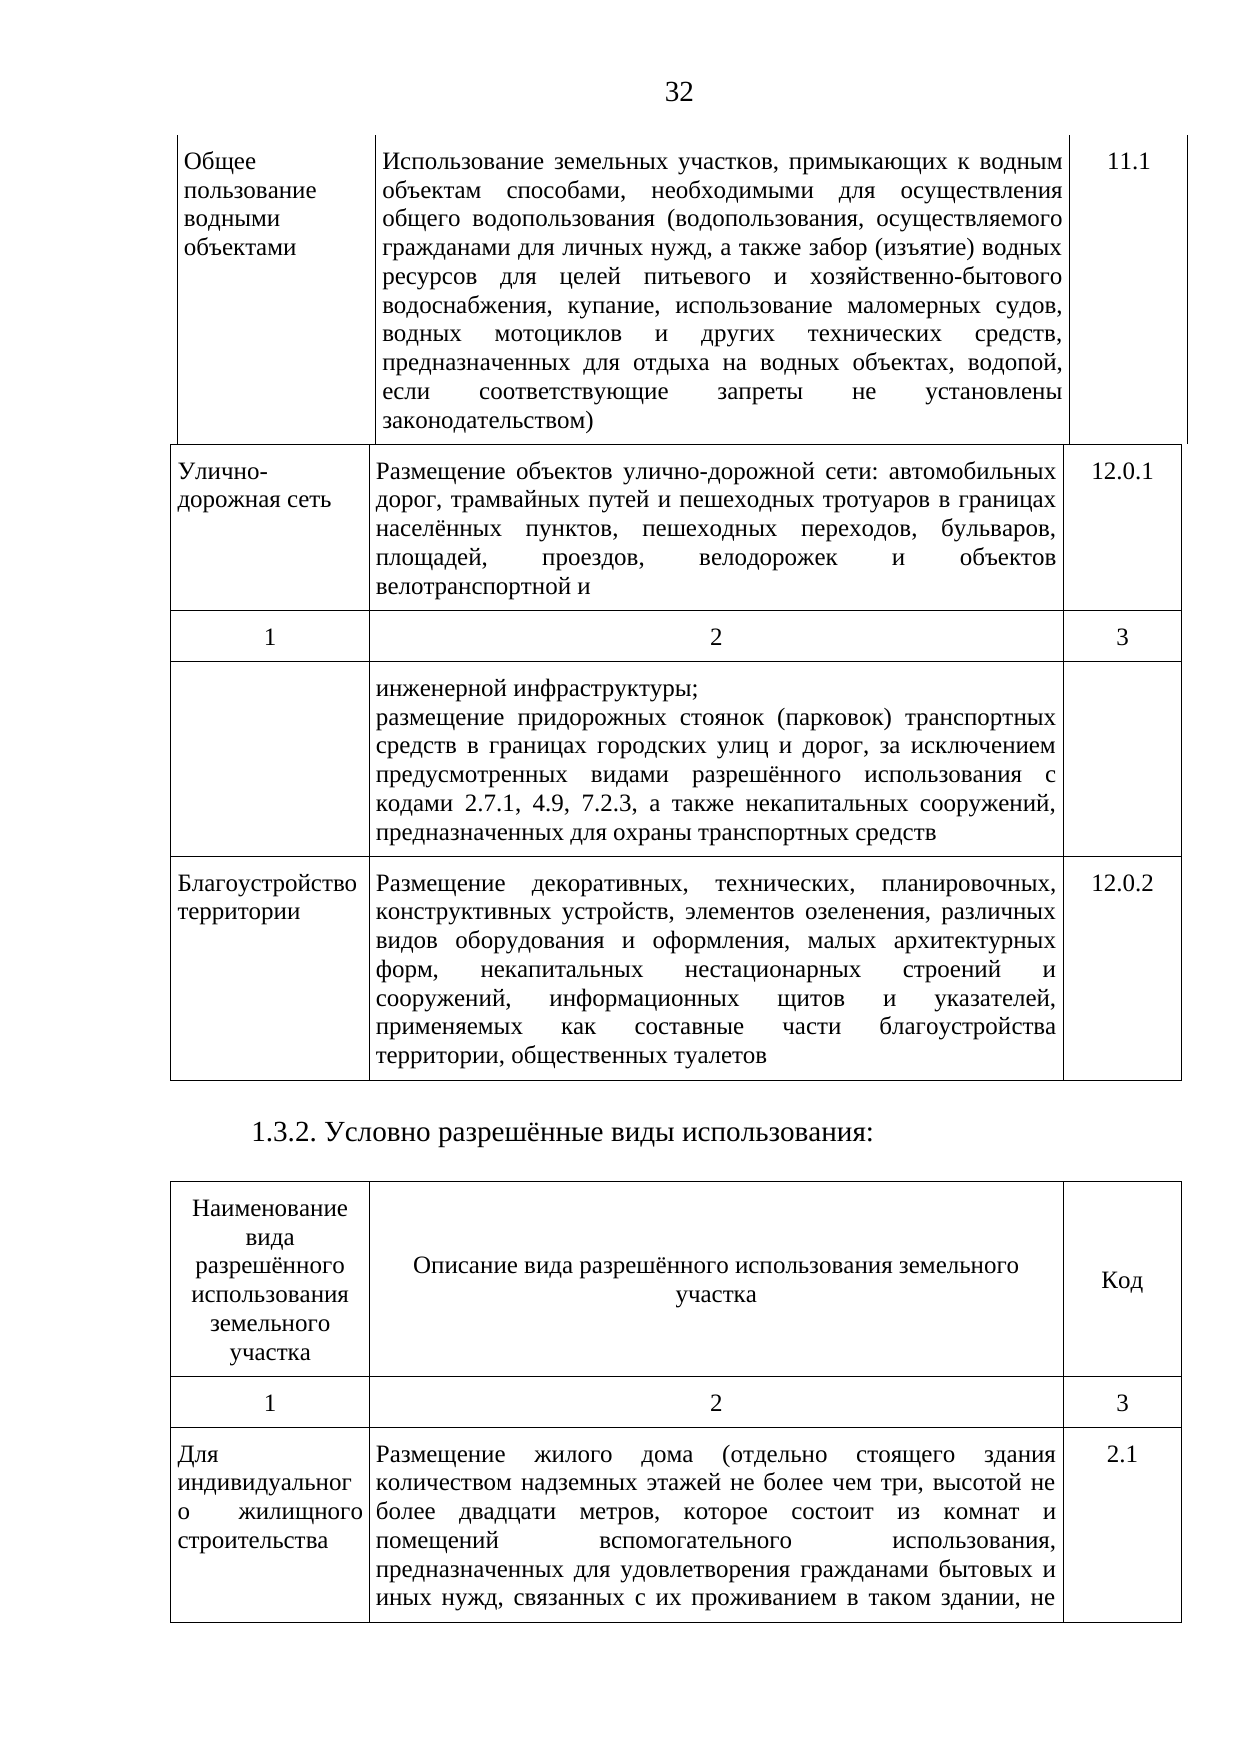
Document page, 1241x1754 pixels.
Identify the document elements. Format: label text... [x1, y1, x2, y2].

table_header 11.1 [1070, 135, 1187, 444]
table_cell [1064, 662, 1181, 856]
table_cell 3 [1064, 1377, 1181, 1427]
table_cell 1 [171, 1377, 369, 1427]
table_header Использование земельных участков, примыкающих к водным объектам способами, необходимыми для осуществления общего водопользования (водопользования, осуществляемого гражданами для личных нужд, а также забор (изъятие) водных ресурсов для целей питьевого и хозяйственно-бытового водоснабжения, купание, использование маломерных судов, водных мотоциклов и других технических средств, предназначенных для отдыха на водных объектах, водопой, если соответствующие запреты не установлены законодательством) [376, 135, 1069, 444]
table_cell Размещение декоративных, технических, планировочных, конструктивных устройств, элементов озеленения, различных видов оборудования и оформления, малых архитектурных форм, некапитальных нестационарных строений и сооружений, информационных щитов и указателей, применяемых как составные части благоустройства территории, общественных туалетов [370, 857, 1063, 1079]
table_header Код [1064, 1182, 1181, 1376]
table_header Описание вида разрешённого использования земельного участка [370, 1182, 1063, 1376]
text 1.3.2. Условно разрешённые виды использования: [177, 1114, 1181, 1148]
table_cell Благоустройство территории [171, 857, 369, 1079]
table_cell 3 [1064, 611, 1181, 661]
table_cell 2 [370, 1377, 1063, 1427]
table_cell инженерной инфраструктуры; размещение придорожных стоянок (парковок) транспортных средств в границах городских улиц и дорог, за исключением предусмотренных видами разрешённого использования с кодами 2.7.1, 4.9, 7.2.3, а также некапитальных сооружений, предназначенных для охраны транспортных средств [370, 662, 1063, 856]
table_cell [370, 1428, 1063, 1622]
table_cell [171, 1428, 369, 1622]
table_header Наименование вида разрешённого использования земельного участка [171, 1182, 369, 1376]
table_header Общее пользование водными объектами [178, 135, 375, 444]
table_header Улично-дорожная сеть [171, 445, 369, 610]
table_header Размещение объектов улично-дорожной сети: автомобильных дорог, трамвайных путей и пешеходных тротуаров в границах населённых пунктов, пешеходных переходов, бульваров, площадей, проездов, велодорожек и объектов велотранспортной и [370, 445, 1063, 610]
table_cell 2.1 [1064, 1428, 1181, 1622]
table_cell [171, 662, 369, 856]
table_cell 12.0.2 [1064, 857, 1181, 1079]
table_header 12.0.1 [1064, 445, 1181, 610]
table_cell 1 [171, 611, 369, 661]
table_cell 2 [370, 611, 1063, 661]
